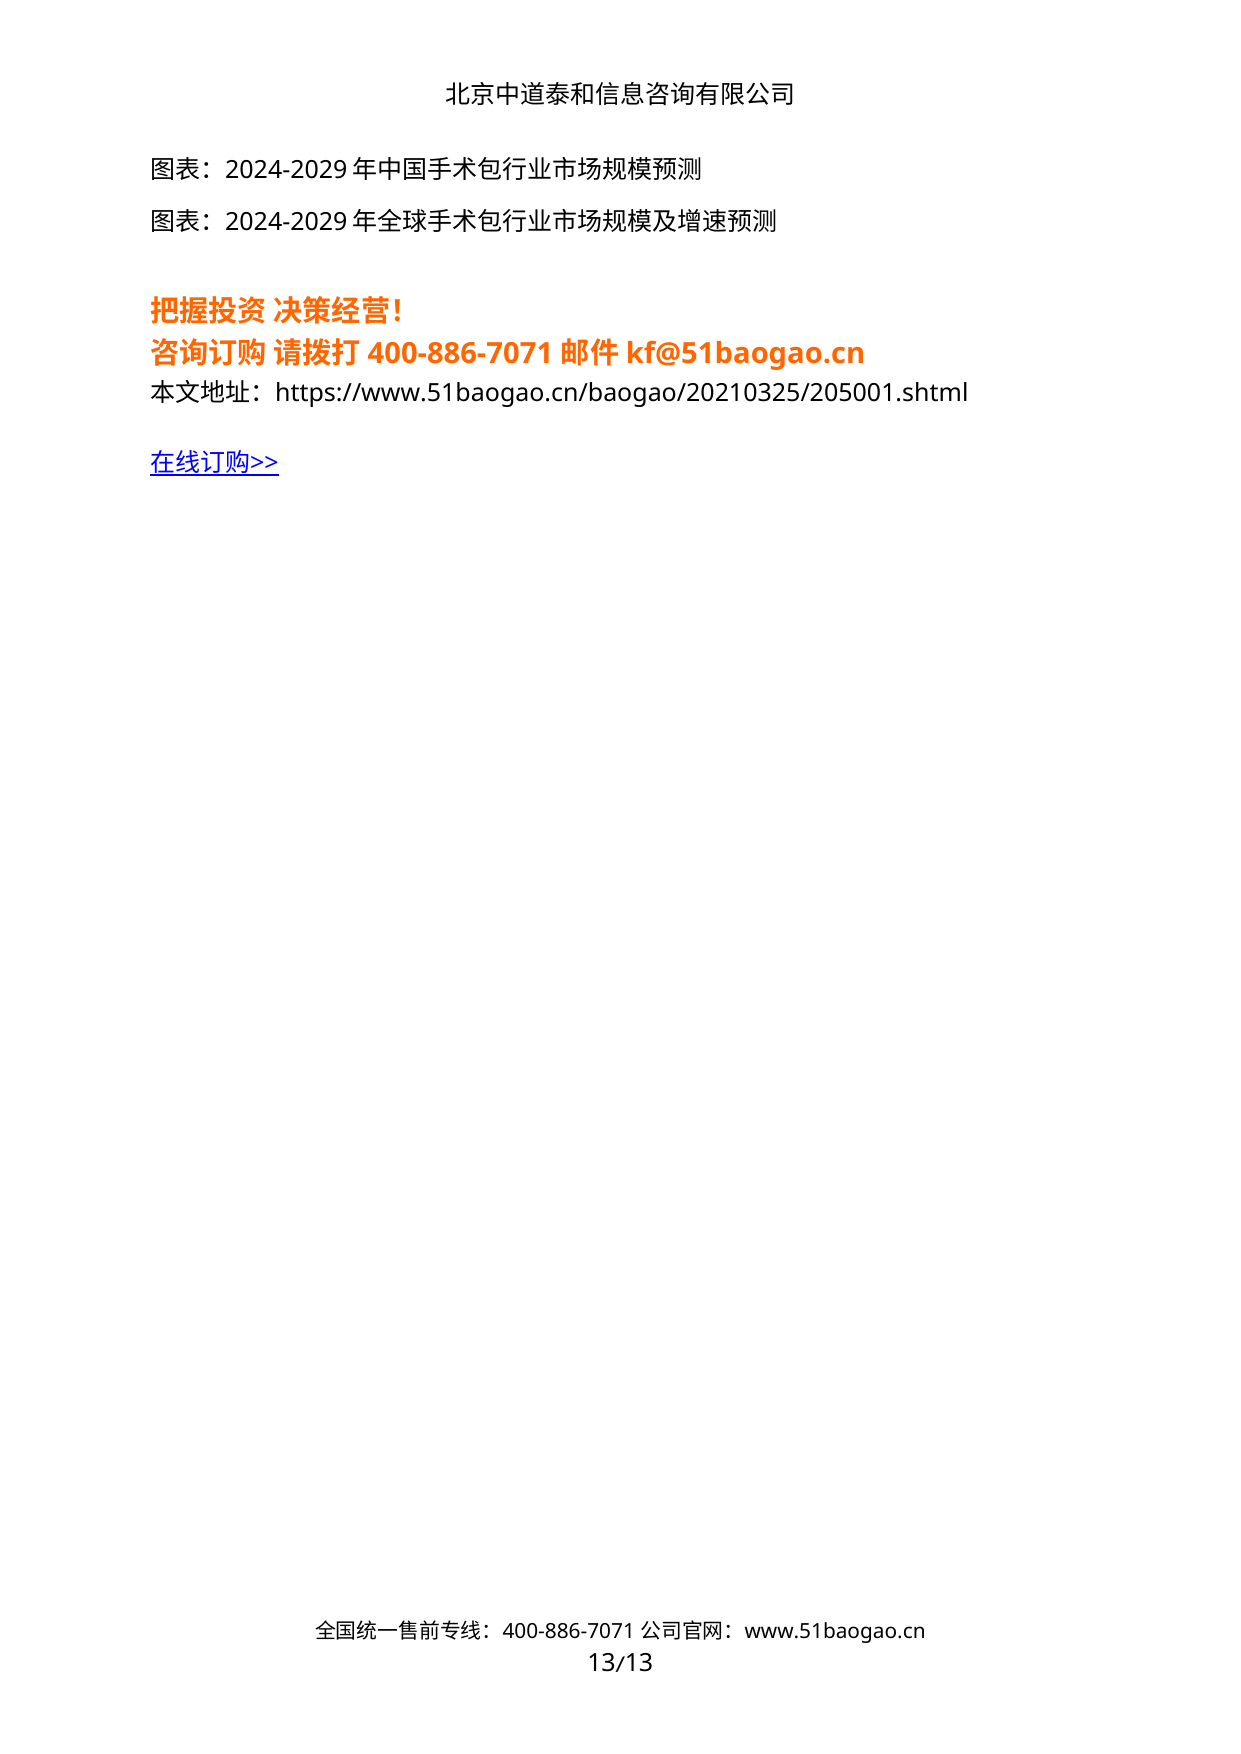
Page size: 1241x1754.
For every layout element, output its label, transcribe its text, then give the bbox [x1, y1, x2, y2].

text 把握投资 决策经营！咨询订购 请拨打 400-886-7071 邮件 kf@51baogao.cn本文地址：https://www.51baogao.cn/baogao/20210325/205001.shtml [150, 254, 1090, 409]
text 图表：2024-2029年全球手术包行业市场规模及增速预测 [150, 202, 1090, 238]
text 图表：2024-2029年中国手术包行业市场规模预测 [150, 150, 1090, 186]
text 在线订购>> [150, 409, 1090, 479]
